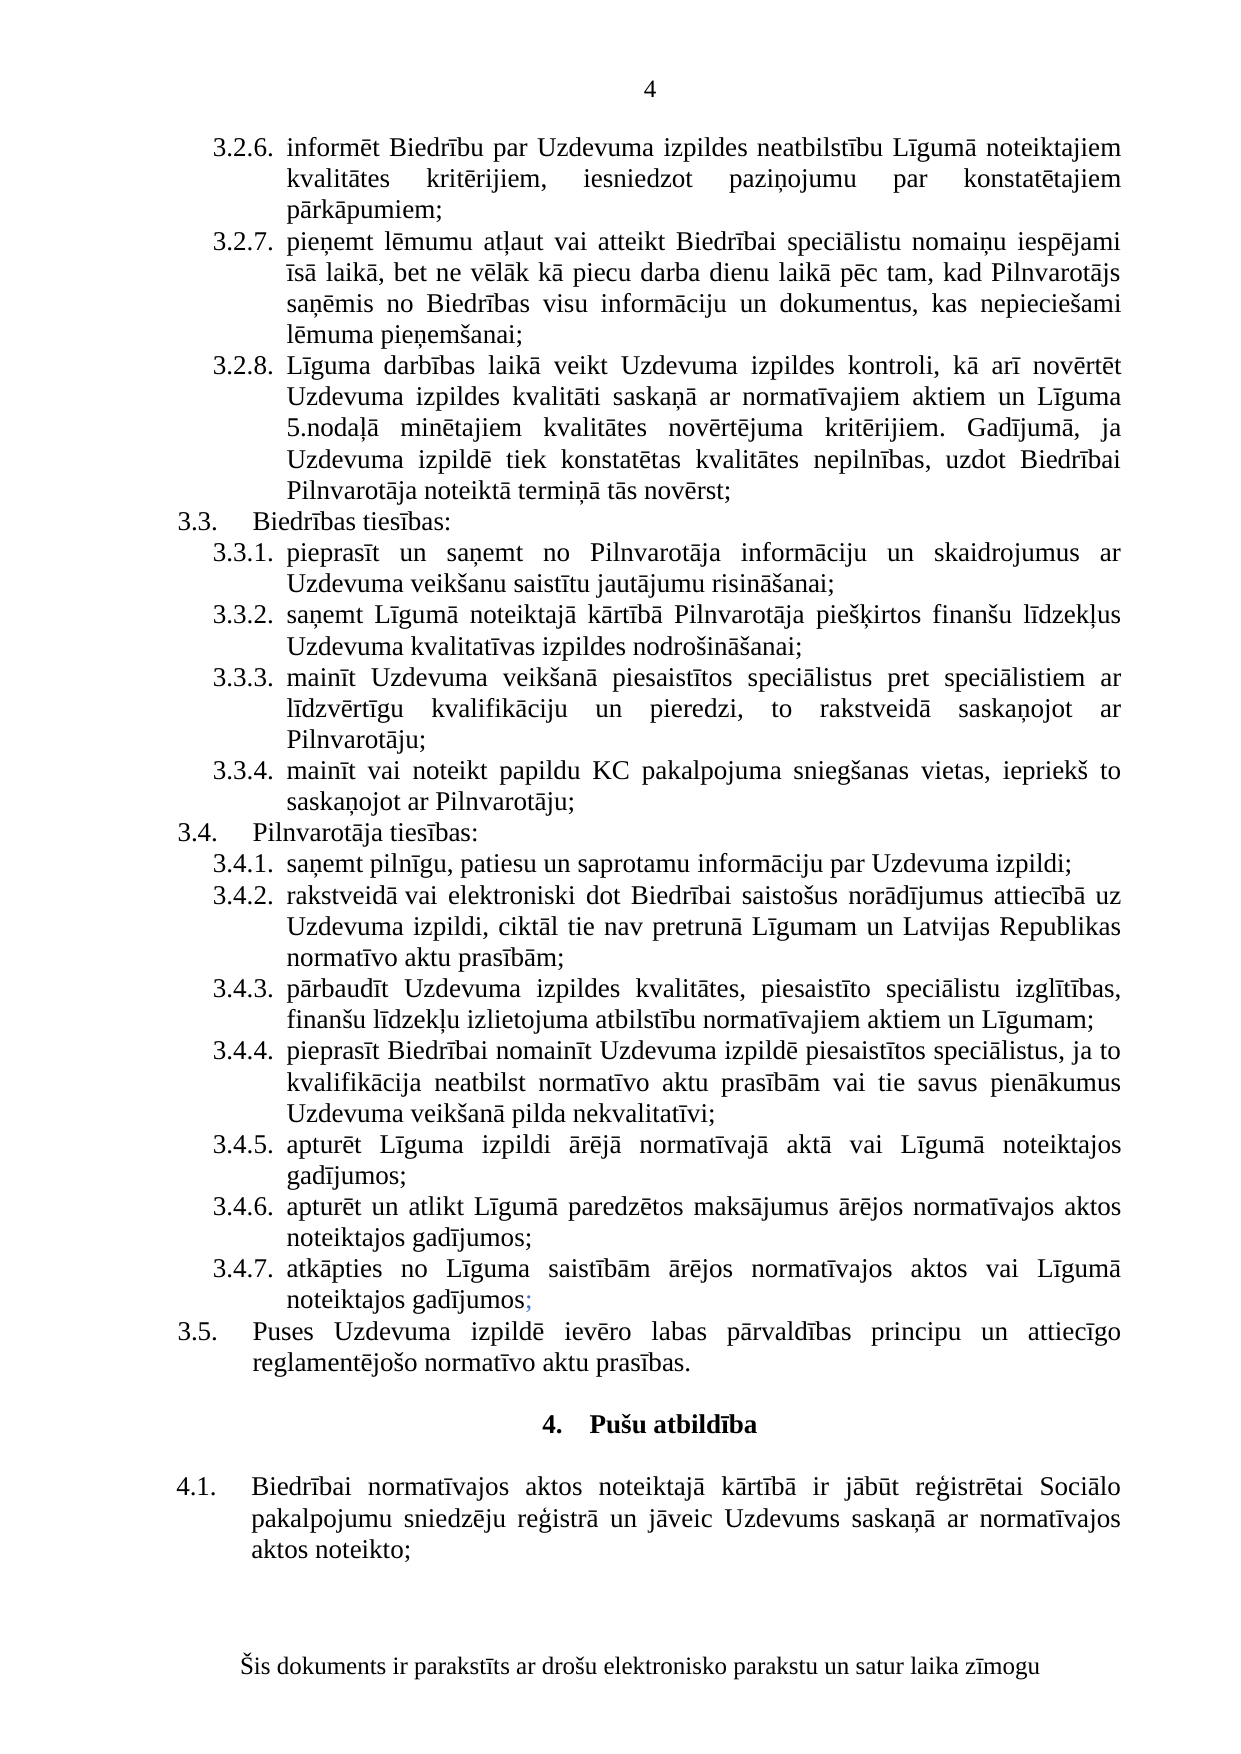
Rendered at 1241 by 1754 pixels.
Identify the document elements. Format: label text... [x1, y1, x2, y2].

list apturēt un atlikt Līgumā paredzētos maksājumus ārējos normatīvajos aktos noteiktajos gadījumos; [213, 1190, 1122, 1252]
list Puses Uzdevuma izpildē ievēro labas pārvaldības principu un attiecīgo reglamentējošo normatīvo aktu prasības. [177, 1315, 1122, 1377]
list saņemt Līgumā noteiktajā kārtībā Pilnvarotāja piešķirtos finanšu līdzekļus Uzdevuma kvalitatīvas izpildes nodrošināšanai; [213, 598, 1122, 661]
list Biedrībai normatīvajos aktos noteiktajā kārtībā ir jābūt reģistrētai Sociālo pakalpojumu sniedzēju reģistrā un jāveic Uzdevums saskaņā ar normatīvajos aktos noteikto; [176, 1471, 1122, 1564]
list pieprasīt Biedrībai nomainīt Uzdevuma izpildē piesaistītos speciālistus, ja to kvalifikācija neatbilst normatīvo aktu prasībām vai tie savus pienākumus Uzdevuma veikšanā pilda nekvalitatīvi; [213, 1034, 1122, 1128]
list informēt Biedrību par Uzdevuma izpildes neatbilstību Līgumā noteiktajiem kvalitātes kritērijiem, iesniedzot paziņojumu par konstatētajiem pārkāpumiem; [213, 131, 1122, 225]
list mainīt vai noteikt papildu KC pakalpojuma sniegšanas vietas, iepriekš to saskaņojot ar Pilnvarotāju; [213, 754, 1122, 816]
list pieprasīt un saņemt no Pilnvarotāja informāciju un skaidrojumus ar Uzdevuma veikšanu saistītu jautājumu risināšanai; [213, 536, 1122, 598]
list pieņemt lēmumu atļaut vai atteikt Biedrībai speciālistu nomaiņu iespējami īsā laikā, bet ne vēlāk kā piecu darba dienu laikā pēc tam, kad Pilnvarotājs saņēmis no Biedrības visu informāciju un dokumentus, kas nepieciešami lēmuma pieņemšanai; [213, 225, 1122, 349]
list pārbaudīt Uzdevuma izpildes kvalitātes, piesaistīto speciālistu izglītības, finanšu līdzekļu izlietojuma atbilstību normatīvajiem aktiem un Līgumam; [213, 972, 1122, 1034]
list apturēt Līguma izpildi ārējā normatīvajā aktā vai Līgumā noteiktajos gadījumos; [213, 1128, 1122, 1190]
list Līguma darbības laikā veikt Uzdevuma izpildes kontroli, kā arī novērtēt Uzdevuma izpildes kvalitāti saskaņā ar normatīvajiem aktiem un Līguma 5.nodaļā minētajiem kvalitātes novērtējuma kritērijiem. Gadījumā, ja Uzdevuma izpildē tiek konstatētas kvalitātes nepilnības, uzdot Biedrībai Pilnvarotāja noteiktā termiņā tās novērst; [213, 349, 1122, 505]
list Biedrības tiesības: [177, 505, 1122, 536]
list saņemt pilnīgu, patiesu un saprotamu informāciju par Uzdevuma izpildi; [213, 848, 1122, 879]
list mainīt Uzdevuma veikšanā piesaistītos speciālistus pret speciālistiem ar līdzvērtīgu kvalifikāciju un pieredzi, to rakstveidā saskaņojot ar Pilnvarotāju; [213, 661, 1122, 754]
list Pušu atbildība [177, 1408, 1122, 1439]
list Pilnvarotāja tiesības: [177, 816, 1122, 848]
list rakstveidā vai elektroniski dot Biedrībai saistošus norādījumus attiecībā uz Uzdevuma izpildi, ciktāl tie nav pretrunā Līgumam un Latvijas Republikas normatīvo aktu prasībām; [213, 879, 1122, 972]
list atkāpties no Līguma saistībām ārējos normatīvajos aktos vai Līgumā noteiktajos gadījumos; [213, 1252, 1122, 1315]
